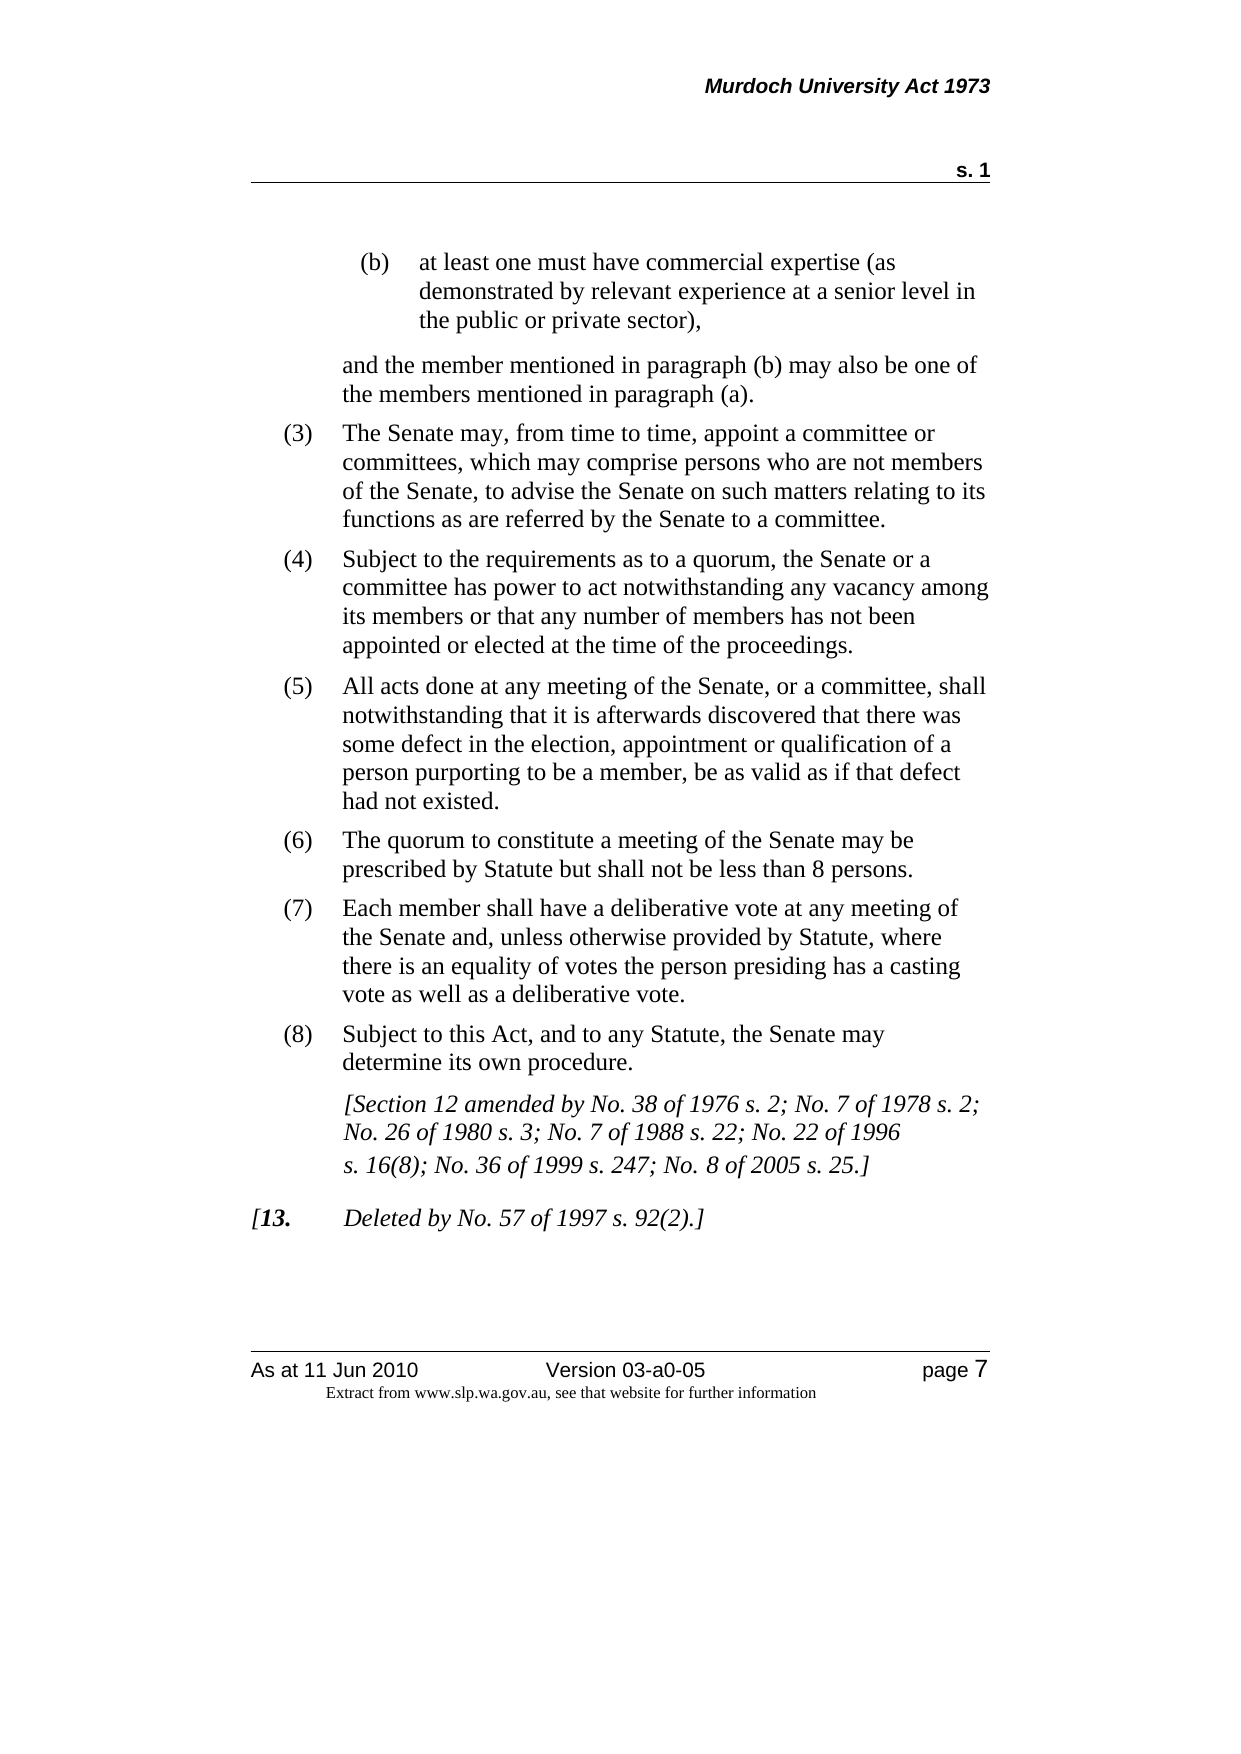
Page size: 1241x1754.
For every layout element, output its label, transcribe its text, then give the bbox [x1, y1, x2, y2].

text [13. Deleted by No. 57 of 1997 s. 92(2).] [251, 1203, 990, 1231]
text (4) Subject to the requirements as to a quorum, the Senate or a committee has power to act notwithstanding any vacancy among its members or that any number of members has not been appointed or elected at the time of the proceedings. [251, 544, 990, 659]
text (3) The Senate may, from time to time, appoint a committee or committees, which may comprise persons who are not members of the Senate, to advise the Senate on such matters relating to its functions as are referred by the Senate to a committee. [251, 418, 990, 533]
text (7) Each member shall have a deliberative vote at any meeting of the Senate and, unless otherwise provided by Statute, where there is an equality of votes the person presiding has a casting vote as well as a deliberative vote. [251, 893, 990, 1008]
text and the member mentioned in paragraph (b) may also be one of the members mentioned in paragraph (a). [251, 350, 990, 408]
text [Section 12 amended by No. 38 of 1976 s. 2; No. 7 of 1978 s. 2; No. 26 of 1980 s. 3; No. 7 of 1988 s. 22; No. 22 of 1996 s. 16(8); No. 36 of 1999 s. 247; No. 8 of 2005 s. 25.] [251, 1089, 990, 1180]
text (5) All acts done at any meeting of the Senate, or a committee, shall notwithstanding that it is afterwards discovered that there was some defect in the election, appointment or qualification of a person purporting to be a member, be as valid as if that defect had not existed. [251, 671, 990, 815]
text (6) The quorum to constitute a meeting of the Senate may be prescribed by Statute but shall not be less than 8 persons. [251, 825, 990, 883]
text (8) Subject to this Act, and to any Statute, the Senate may determine its own procedure. [251, 1019, 990, 1076]
text (b) at least one must have commercial expertise (as demonstrated by relevant experience at a senior level in the public or private sector), [251, 247, 990, 334]
